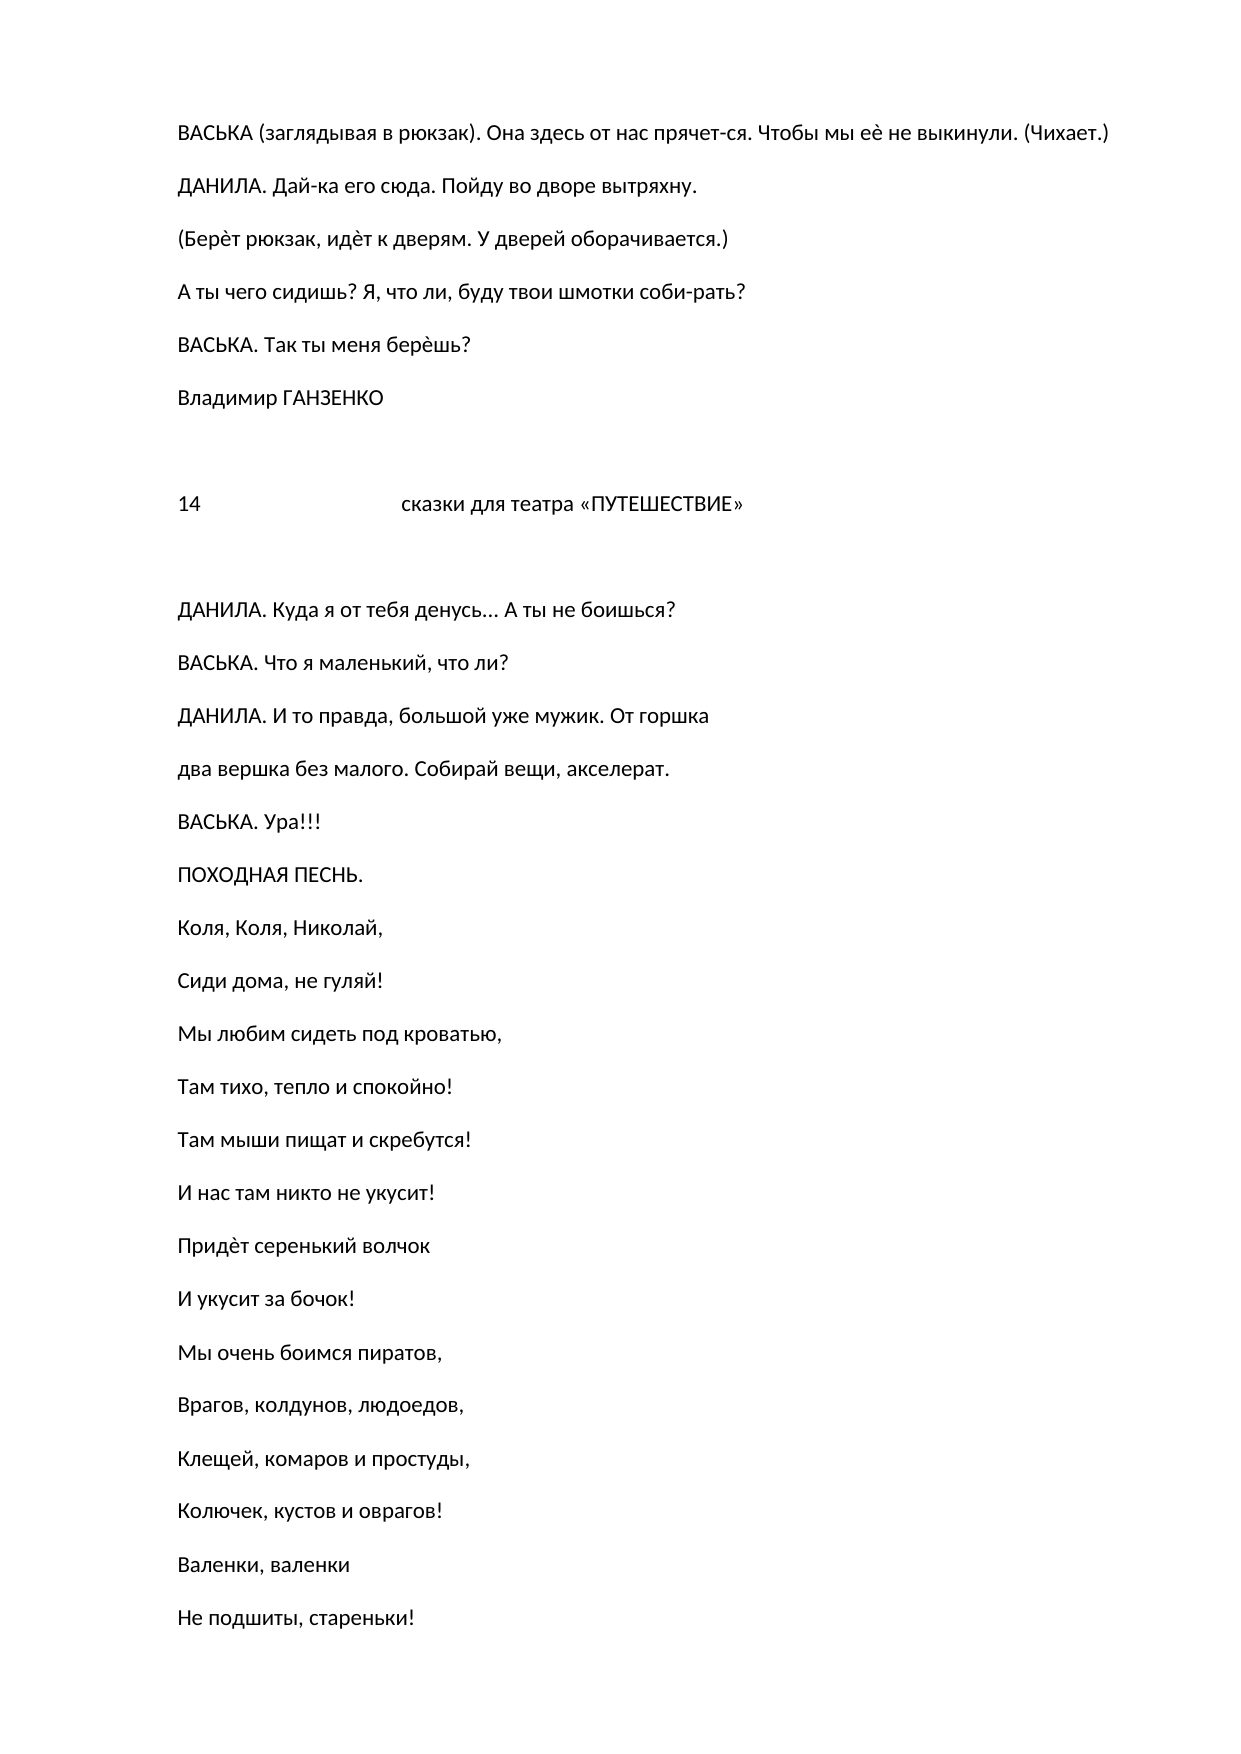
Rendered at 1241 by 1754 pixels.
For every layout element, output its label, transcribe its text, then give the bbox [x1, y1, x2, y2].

text ДАНИЛА. И то правда, большой уже мужик. От горшка [177, 701, 1152, 729]
text И укусит за бочок! [177, 1284, 1152, 1313]
text Коля, Коля, Николай, [177, 913, 1152, 941]
text ВАСЬКА. Так ты меня берѐшь? [177, 330, 1152, 358]
text А ты чего сидишь? Я, что ли, буду твои шмотки соби-рать? [177, 277, 1152, 305]
text 14 сказки для театра «ПУТЕШЕСТВИЕ» [177, 489, 1152, 517]
text Там мыши пищат и скребутся! [177, 1126, 1152, 1153]
text ДАНИЛА. Куда я от тебя денусь... А ты не боишься? [177, 595, 1152, 623]
text Колючек, кустов и оврагов! [177, 1497, 1152, 1525]
text Врагов, колдунов, людоедов, [177, 1391, 1152, 1419]
text Не подшиты, стареньки! [177, 1603, 1152, 1631]
text Валенки, валенки [177, 1550, 1152, 1578]
text Сиди дома, не гуляй! [177, 966, 1152, 994]
text ВАСЬКА. Что я маленький, что ли? [177, 648, 1152, 676]
text Владимир ГАНЗЕНКО [177, 383, 1152, 411]
text Придѐт серенький волчок [177, 1232, 1152, 1259]
text И нас там никто не укусит! [177, 1178, 1152, 1207]
text Клещей, комаров и простуды, [177, 1444, 1152, 1472]
text ДАНИЛА. Дай-ка его сюда. Пойду во дворе вытряхну. [177, 171, 1152, 199]
text ВАСЬКА. Ура!!! [177, 807, 1152, 835]
text (Берѐт рюкзак, идѐт к дверям. У дверей оборачивается.) [177, 224, 1152, 252]
text два вершка без малого. Собирай вещи, акселерат. [177, 754, 1152, 782]
text Мы очень боимся пиратов, [177, 1338, 1152, 1366]
text ПОХОДНАЯ ПЕСНЬ. [177, 860, 1152, 888]
text Там тихо, тепло и спокойно! [177, 1072, 1152, 1101]
text ВАСЬКА (заглядывая в рюкзак). Она здесь от нас прячет-ся. Чтобы мы еѐ не выкинули. (Чихает.) [177, 118, 1152, 146]
text Мы любим сидеть под кроватью, [177, 1019, 1152, 1047]
